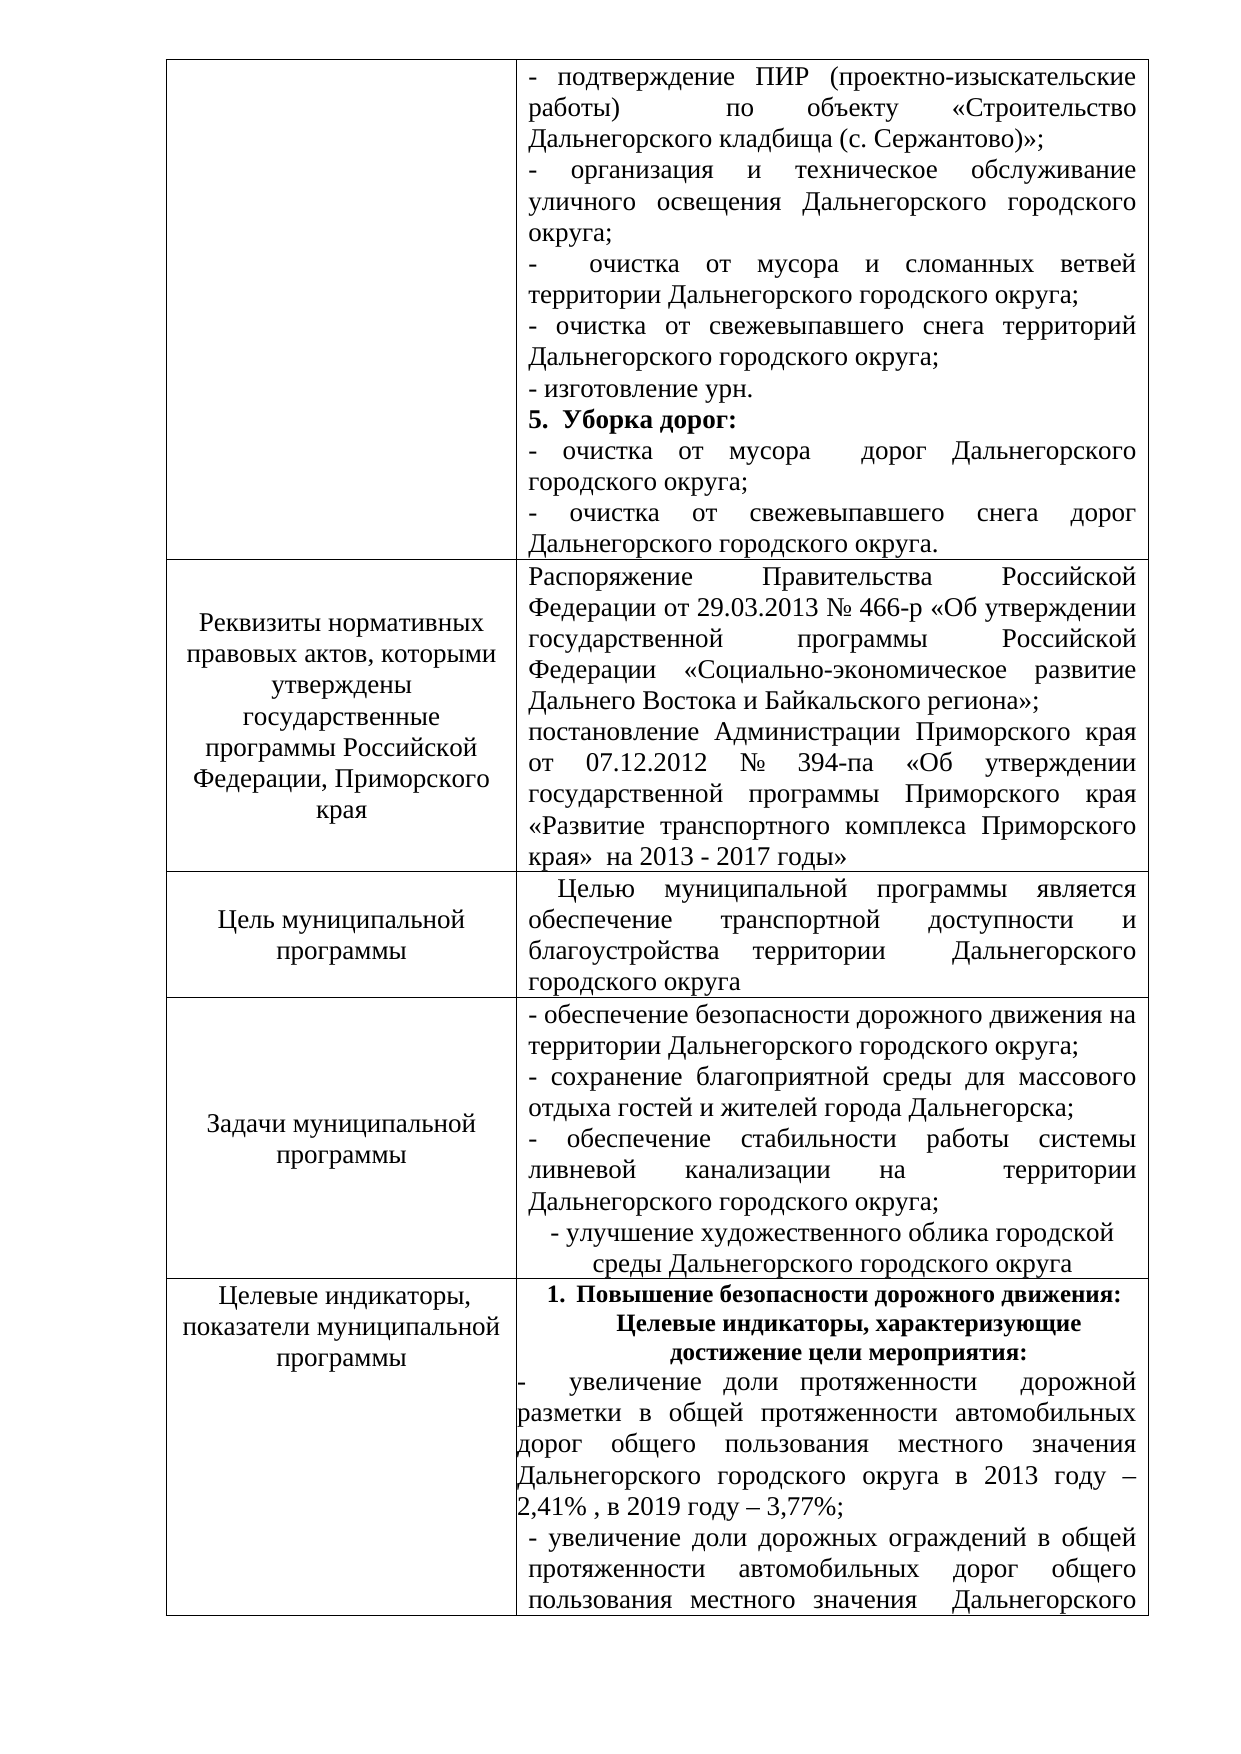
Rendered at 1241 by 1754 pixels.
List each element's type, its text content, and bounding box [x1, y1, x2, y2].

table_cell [517, 60, 1148, 558]
table_cell Реквизиты нормативных правовых актов, которыми утверждены государственные программы Российской Федерации, Приморского края [167, 560, 516, 871]
table_cell - обеспечение безопасности дорожного движения на территории Дальнегорского городского округа; - сохранение благоприятной среды для массового отдыха гостей и жителей города Дальнегорска; - обеспечение стабильности работы системы ливневой канализации на территории Дальнегорского городского округа; - улучшение художественного облика городской среды Дальнегорского городского округа [517, 998, 1148, 1278]
table_cell Целью муниципальной программы является обеспечение транспортной доступности и благоустройства территории Дальнегорского городского округа [517, 872, 1148, 997]
table_cell Задачи муниципальной программы [167, 998, 516, 1278]
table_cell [167, 60, 516, 558]
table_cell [167, 1279, 516, 1614]
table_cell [517, 1279, 1148, 1614]
table_cell Цель муниципальной программы [167, 872, 516, 997]
table_cell Распоряжение Правительства Российской Федерации от 29.03.2013 № 466-р «Об утверждении государственной программы Российской Федерации «Социально-экономическое развитие Дальнего Востока и Байкальского региона»; постановление Администрации Приморского края от 07.12.2012 № 394-па «Об утверждении государственной программы Приморского края «Развитие транспортного комплекса Приморского края» на 2013 - 2017 годы» [517, 560, 1148, 871]
